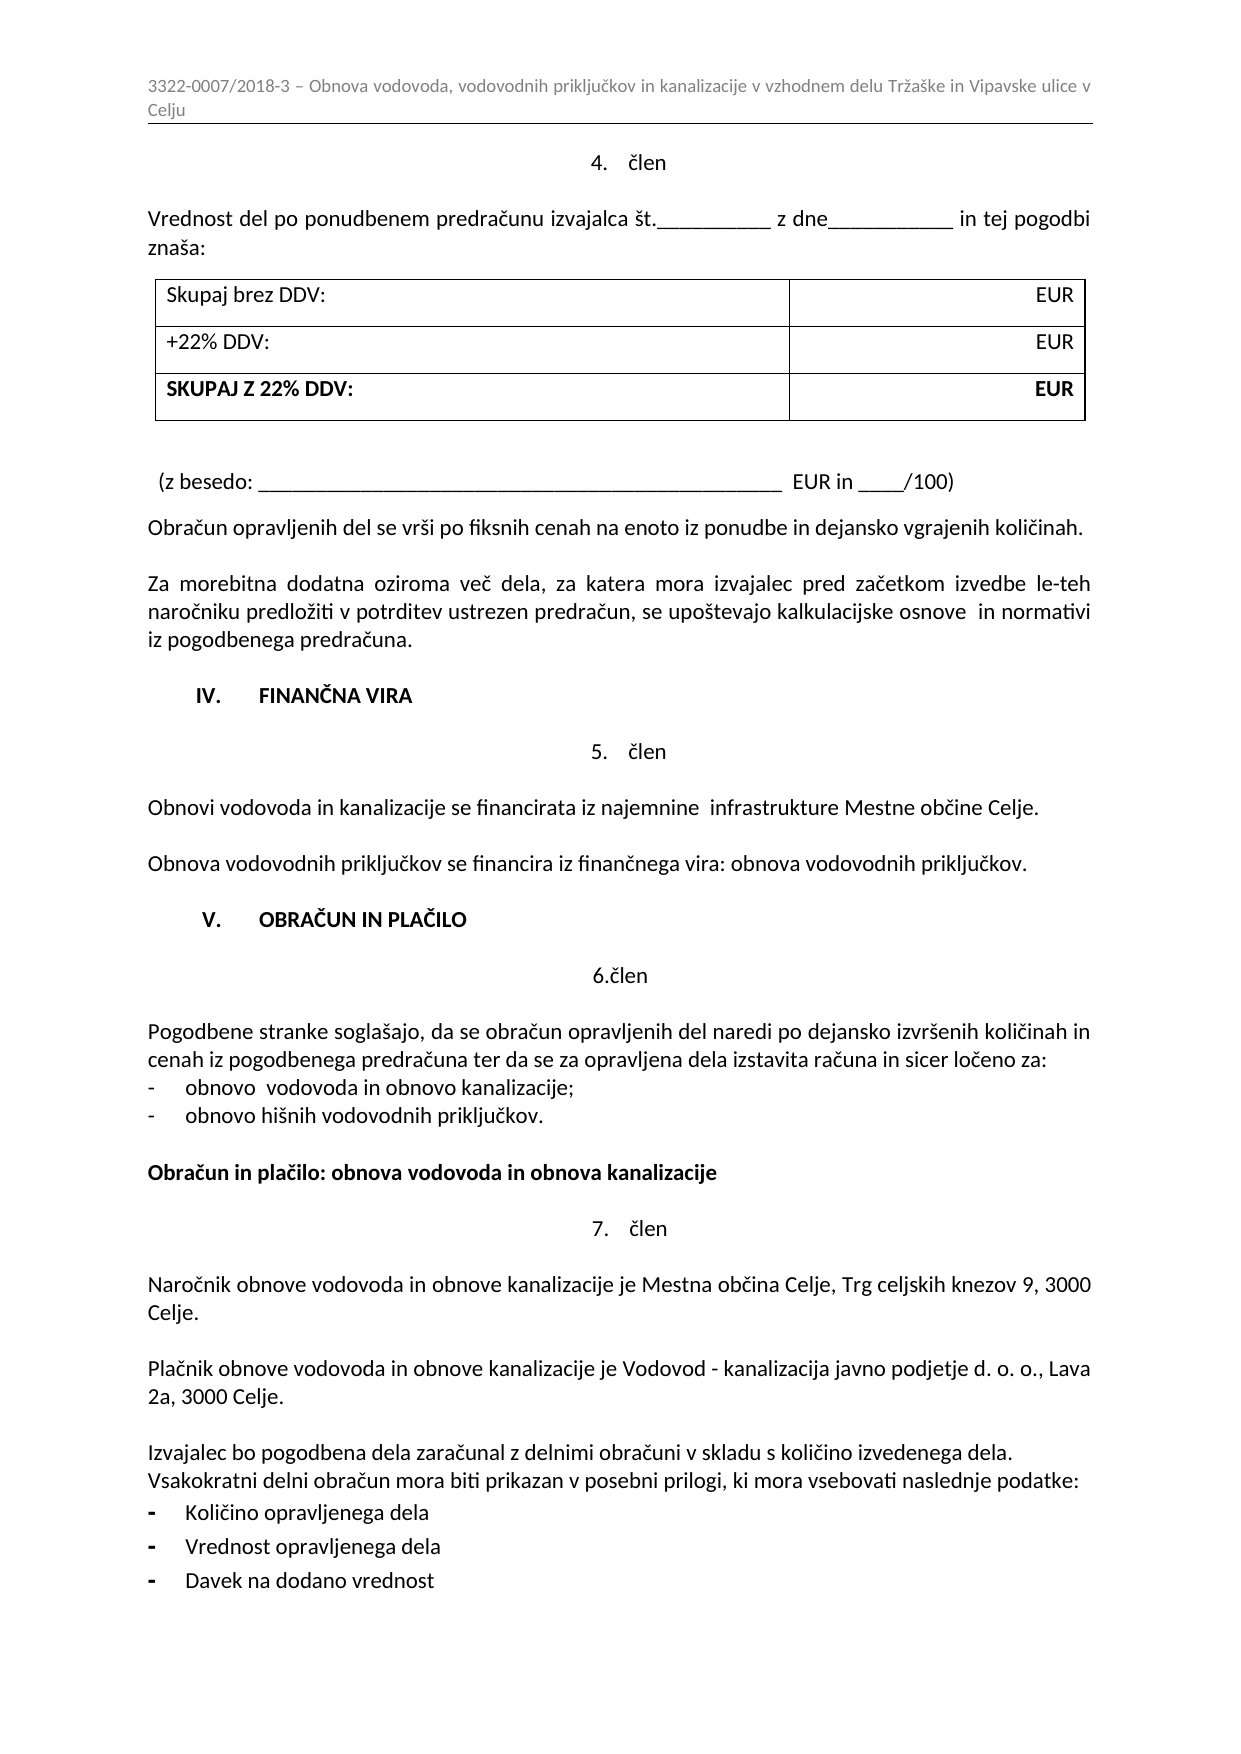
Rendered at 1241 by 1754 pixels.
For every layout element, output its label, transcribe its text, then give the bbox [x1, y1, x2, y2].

text Izvajalec bo pogodbena dela zaračunal z delnimi obračuni v skladu s količino izvedenega dela. [148, 1438, 1093, 1466]
list Količino opravljenega dela [148, 1494, 1093, 1528]
list OBRAČUN IN PLAČILO [221, 905, 1093, 933]
table_header EUR [790, 280, 1084, 326]
text Obračun opravljenih del se vrši po fiksnih cenah na enoto iz ponudbe in dejansko vgrajenih količinah. [148, 513, 1093, 541]
table_cell +22% DDV: [156, 327, 789, 373]
list obnovo vodovoda in obnovo kanalizacije; [148, 1073, 1093, 1102]
text Obračun in plačilo: obnova vodovoda in obnova kanalizacije [148, 1158, 1093, 1186]
table_cell SKUPAJ Z 22% DDV: [156, 374, 789, 420]
text Vrednost del po ponudbenem predračunu izvajalca št.__________ z dne___________ in tej pogodbi znaša: [148, 204, 1093, 261]
text Vsakokratni delni obračun mora biti prikazan v posebni prilogi, ki mora vsebovati naslednje podatke: [148, 1466, 1093, 1494]
text Obnovi vodovoda in kanalizacije se financirata iz najemnine infrastrukture Mestne občine Celje. [148, 793, 1093, 821]
text (z besedo: ______________________________________________ EUR in ____/100) [148, 467, 1093, 495]
table_header Skupaj brez DDV: [156, 280, 789, 326]
text Pogodbene stranke soglašajo, da se obračun opravljenih del naredi po dejansko izvršenih količinah in cenah iz pogodbenega predračuna ter da se za opravljena dela izstavita računa in sicer ločeno za: [148, 1017, 1093, 1073]
list Davek na dodano vrednost [148, 1562, 1093, 1596]
table_cell EUR [790, 374, 1084, 420]
text Obnova vodovodnih priključkov se financira iz finančnega vira: obnova vodovodnih priključkov. [148, 849, 1093, 877]
table_cell EUR [790, 327, 1084, 373]
text Plačnik obnove vodovoda in obnove kanalizacije je Vodovod - kanalizacija javno podjetje d. o. o., Lava 2a, 3000 Celje. [148, 1354, 1093, 1410]
list Vrednost opravljenega dela [148, 1528, 1093, 1562]
list obnovo hišnih vodovodnih priključkov. [148, 1102, 1093, 1129]
text Za morebitna dodatna oziroma več dela, za katera mora izvajalec pred začetkom izvedbe le-teh naročniku predložiti v potrditev ustrezen predračun, se upoštevajo kalkulacijske osnove in normativi iz pogodbenega predračuna. [148, 569, 1093, 653]
list člen [166, 1214, 1093, 1242]
list FINANČNA VIRA [221, 681, 1093, 709]
text 6.člen [148, 961, 1093, 989]
text Naročnik obnove vodovoda in obnove kanalizacije je Mestna občina Celje, Trg celjskih knezov 9, 3000 Celje. [148, 1270, 1093, 1326]
list člen [591, 737, 1093, 765]
list člen [591, 148, 1093, 176]
